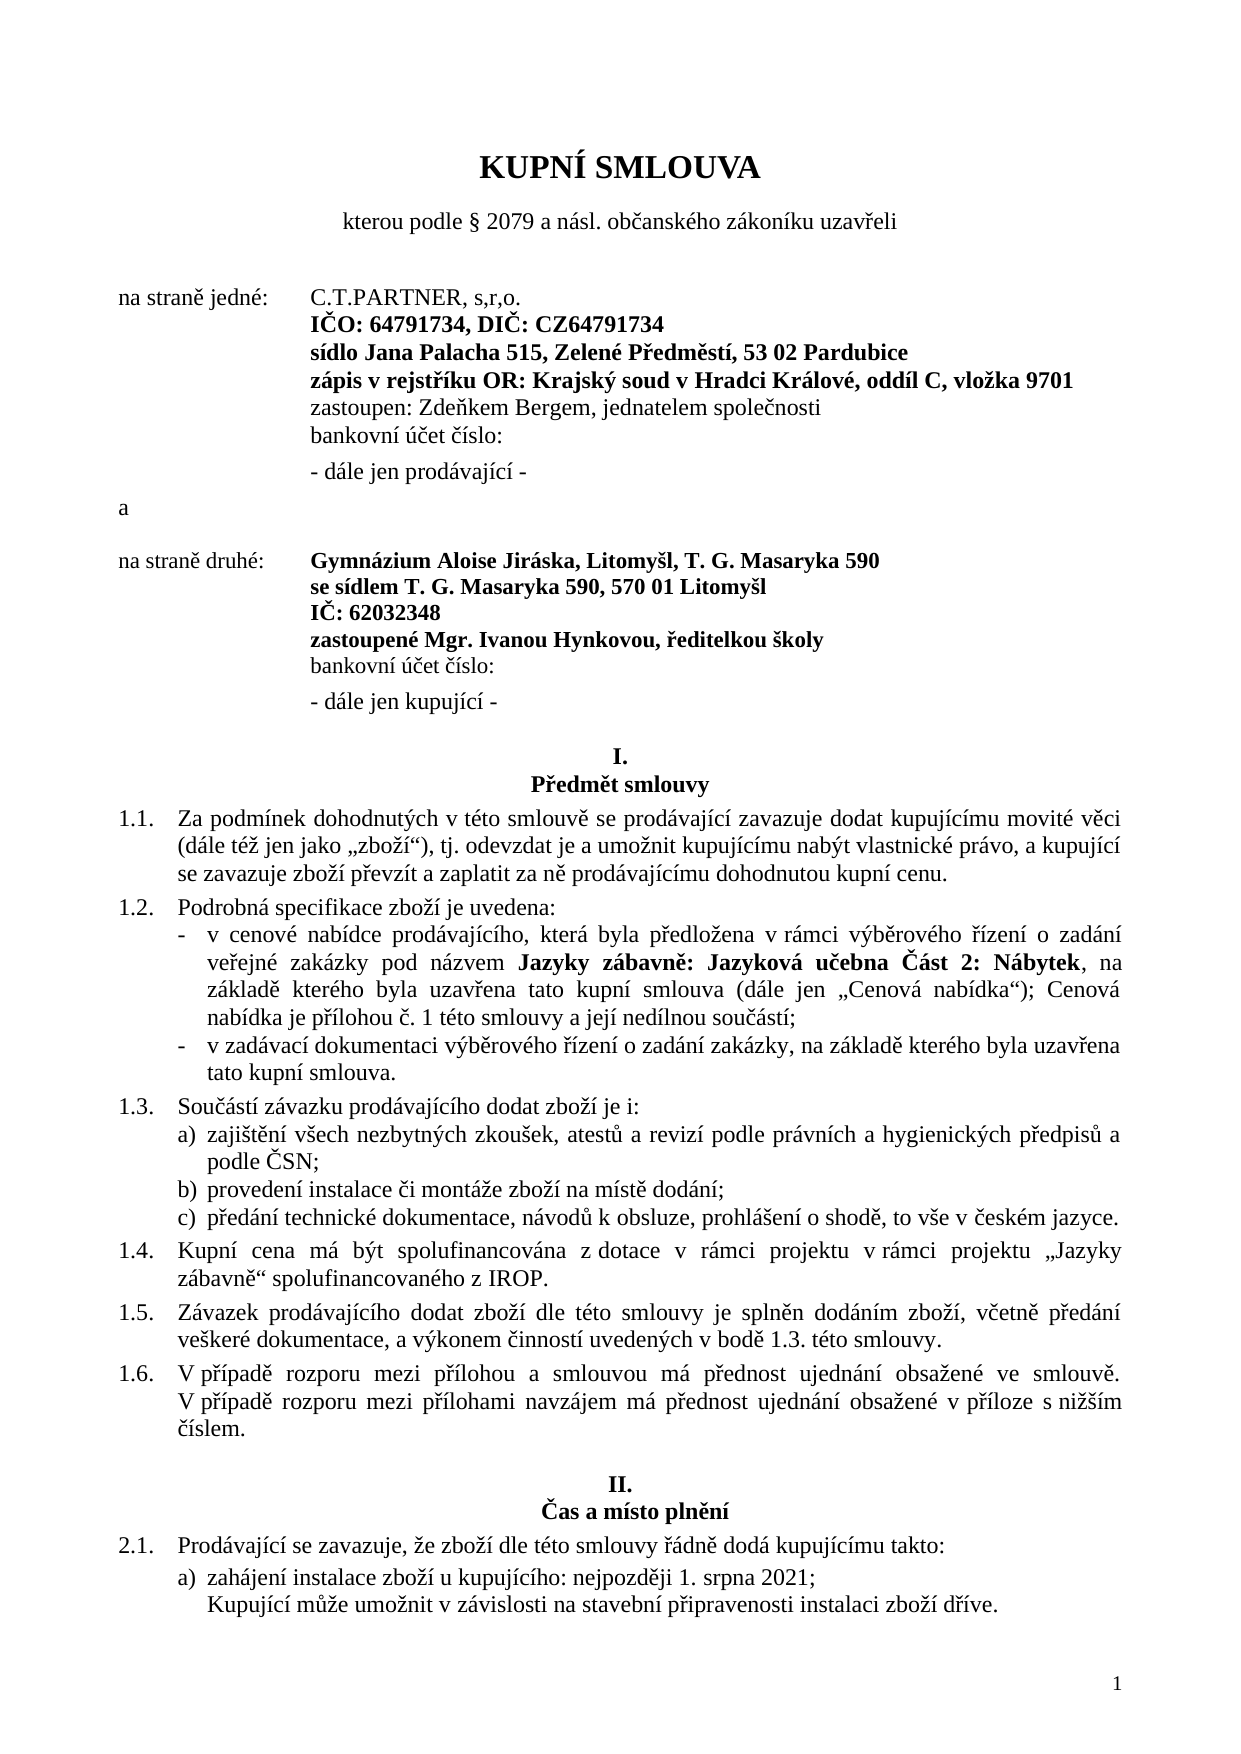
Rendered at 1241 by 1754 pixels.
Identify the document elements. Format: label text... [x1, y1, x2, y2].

text bankovní účet číslo: [118, 421, 1122, 448]
text I. [118, 742, 1122, 770]
title Kupní Smlouva [118, 148, 1122, 186]
text se sídlem T. G. Masaryka 590, 570 01 Litomyšl [118, 573, 1122, 599]
text IČ: 62032348 [118, 599, 1122, 626]
list předání technické dokumentace, návodů k obsluze, prohlášení o shodě, to vše v českém jazyce. [177, 1202, 1122, 1230]
text II. [118, 1470, 1122, 1497]
text Kupující může umožnit v závislosti na stavební připravenosti instalaci zboží dříve. [207, 1591, 1122, 1618]
text zápis v rejstříku OR: Krajský soud v Hradci Králové, oddíl C, vložka 9701 [118, 366, 1122, 393]
list Součástí závazku prodávajícího dodat zboží je i: [118, 1092, 1122, 1120]
list Za podmínek dohodnutých v této smlouvě se prodávající zavazuje dodat kupujícímu movité věci (dále též jen jako „zboží“), tj. odevzdat je a umožnit kupujícímu nabýt vlastnické právo, a kupující se zavazuje zboží převzít a zaplatit za ně prodávajícímu dohodnutou kupní cenu. [118, 803, 1122, 886]
list Kupní cena má být spolufinancována z dotace v rámci projektu v rámci projektu „Jazyky zábavně“ spolufinancovaného z IROP. [118, 1236, 1122, 1292]
list Závazek prodávajícího dodat zboží dle této smlouvy je splněn dodáním zboží, včetně předání veškeré dokumentace, a výkonem činností uvedených v bodě 1.3. této smlouvy. [118, 1298, 1122, 1353]
list - v cenové nabídce prodávajícího, která byla předložena v rámci výběrového řízení o zadání veřejné zakázky pod názvem Jazyky zábavně: Jazyková učebna Část 2: Nábytek, na základě kterého byla uzavřena tato kupní smlouva (dále jen „Cenová nabídka“); Cenová nabídka je přílohou č. 1 této smlouvy a její nedílnou součástí; [177, 920, 1122, 1031]
text IČO: 64791734, DIČ: CZ64791734 [118, 311, 1122, 338]
text na straně jedné: C.T.PARTNER, s,r,o. [118, 283, 1122, 311]
text na straně druhé: Gymnázium Aloise Jiráska, Litomyšl, T. G. Masaryka 590 [118, 547, 1122, 573]
text bankovní účet číslo: [118, 652, 1122, 678]
list V případě rozporu mezi přílohou a smlouvou má přednost ujednání obsažené ve smlouvě. V případě rozporu mezi přílohami navzájem má přednost ujednání obsažené v příloze s nižším číslem. [118, 1359, 1122, 1442]
list - v zadávací dokumentaci výběrového řízení o zadání zakázky, na základě kterého byla uzavřena tato kupní smlouva. [177, 1031, 1122, 1086]
text a [118, 493, 1122, 520]
text kterou podle § 2079 a násl. občanského zákoníku uzavřeli [118, 207, 1122, 234]
text sídlo Jana Palacha 515, Zelené Předměstí, 53 02 Pardubice [118, 338, 1122, 366]
text - dále jen kupující - [118, 687, 1122, 714]
text zastoupené Mgr. Ivanou Hynkovou, ředitelkou školy [118, 626, 1122, 652]
list zahájení instalace zboží u kupujícího: nejpozději 1. srpna 2021; [177, 1563, 1122, 1591]
list zajištění všech nezbytných zkoušek, atestů a revizí podle právních a hygienických předpisů a podle ČSN; [177, 1120, 1122, 1175]
text zastoupen: Zdeňkem Bergem, jednatelem společnosti [118, 393, 1122, 421]
text - dále jen prodávající - [118, 457, 1122, 484]
list Prodávající se zavazuje, že zboží dle této smlouvy řádně dodá kupujícímu takto: [118, 1531, 1122, 1559]
text Předmět smlouvy [118, 770, 1122, 797]
text Čas a místo plnění [148, 1497, 1122, 1525]
list Podrobná specifikace zboží je uvedena: [118, 893, 1122, 920]
list provedení instalace či montáže zboží na místě dodání; [177, 1175, 1122, 1202]
